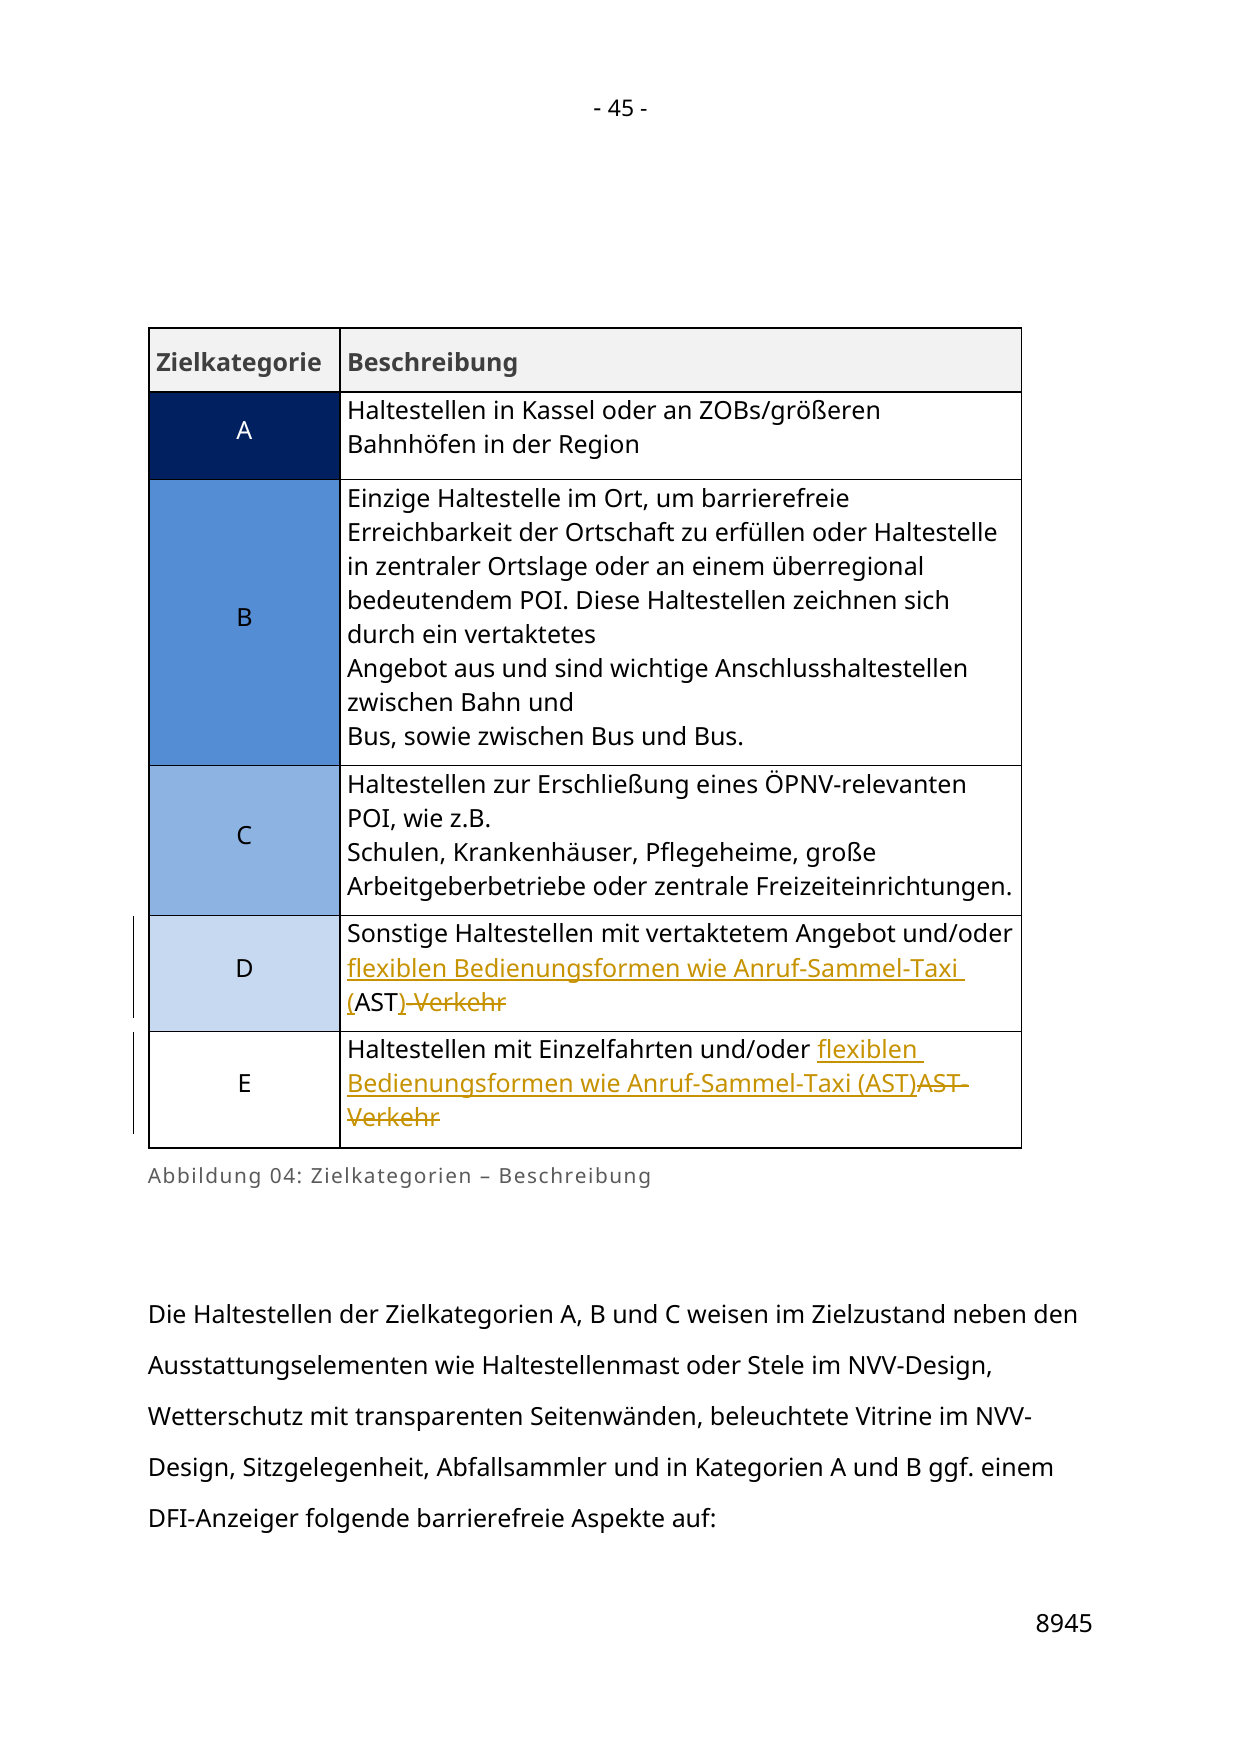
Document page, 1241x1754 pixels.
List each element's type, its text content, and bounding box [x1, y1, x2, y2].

table_cell A [150, 393, 339, 479]
table_cell E [150, 1032, 339, 1147]
table_header Beschreibung [341, 329, 1021, 391]
table_cell B [150, 480, 339, 765]
subtitle Abbildung 04: Zielkategorien – Beschreibung [148, 1161, 1092, 1189]
table_header Zielkategorie [150, 329, 339, 391]
table_cell Sonstige Haltestellen mit vertaktetem Angebot und/oder AST [341, 916, 1021, 1031]
text Die Haltestellen der Zielkategorien A, B und C weisen im Zielzustand neben den Ausstattungselementen wie Haltestellenmast oder Stele im NVV-Design, Wetterschutz mit transparenten Seitenwänden, beleuchtete Vitrine im NVV-Design, Sitzgelegenheit, Abfallsammler und in Kategorien A und B ggf. einem DFI-Anzeiger folgende barrierefreie Aspekte auf: [148, 1296, 1092, 1535]
table_cell Haltestellen zur Erschließung eines ÖPNV-relevanten POI, wie z.B. Schulen, Krankenhäuser, Pflegeheime, große Arbeitgeberbetriebe oder zentrale Freizeiteinrichtungen. [341, 766, 1021, 915]
table_cell C [150, 766, 339, 915]
table_cell Haltestellen in Kassel oder an ZOBs/größeren Bahnhöfen in der Region [341, 393, 1021, 479]
table_cell Haltestellen mit Einzelfahrten und/oder [341, 1032, 1021, 1147]
table_cell Einzige Haltestelle im Ort, um barrierefreie Erreichbarkeit der Ortschaft zu erfüllen oder Haltestelle in zentraler Ortslage oder an einem überregional bedeutendem POI. Diese Haltestellen zeichnen sich durch ein vertaktetes Angebot aus und sind wichtige Anschlusshaltestellen zwischen Bahn und Bus, sowie zwischen Bus und Bus. [341, 480, 1021, 765]
table_cell D [150, 916, 339, 1031]
